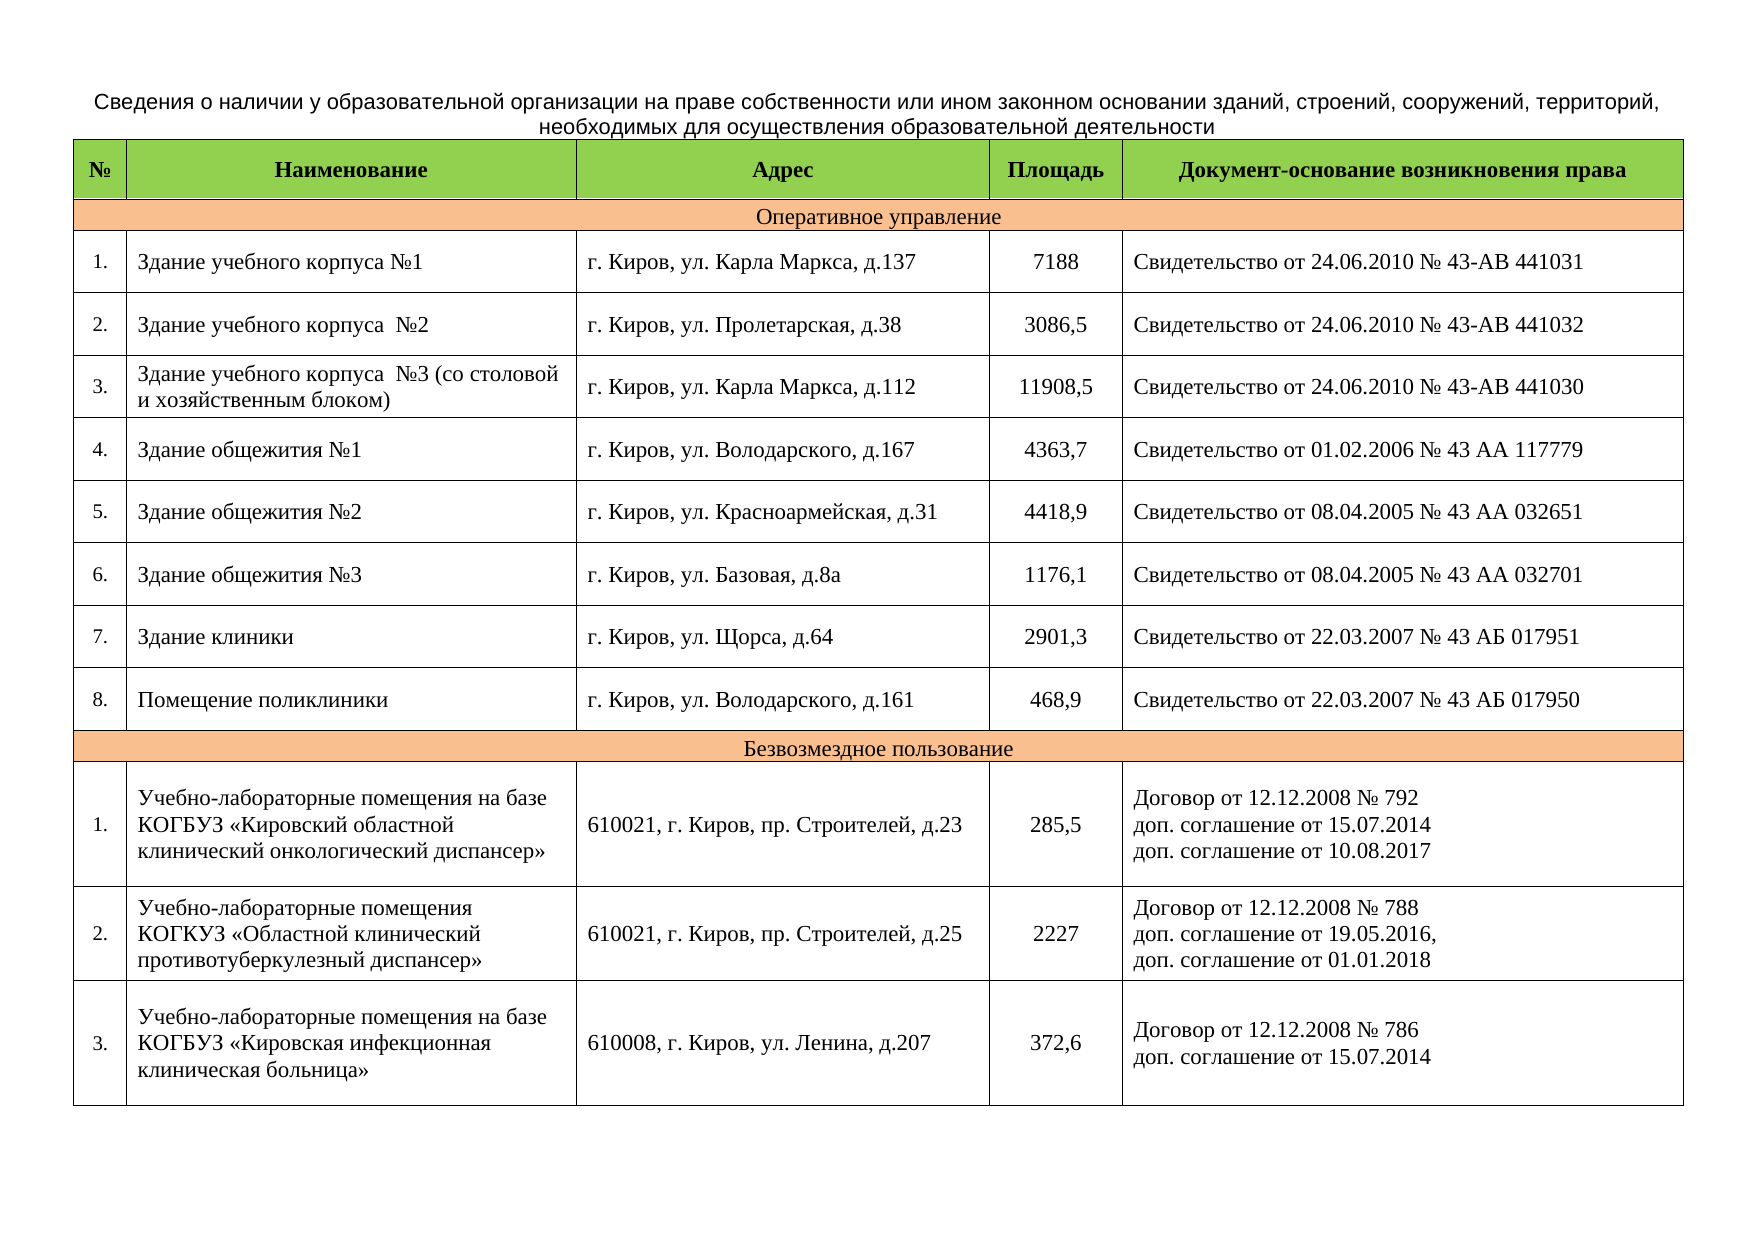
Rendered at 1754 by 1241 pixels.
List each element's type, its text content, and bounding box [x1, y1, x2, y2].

table_cell 610008, г. Киров, ул. Ленина, д.207 [577, 981, 989, 1105]
table_cell 4418,9 [990, 481, 1122, 542]
table_cell Здание учебного корпуса №1 [127, 231, 576, 292]
table_cell г. Киров, ул. Карла Маркса, д.137 [577, 231, 989, 292]
table_cell Здание клиники [127, 606, 576, 667]
table_header Площадь [990, 140, 1122, 198]
table_cell Свидетельство от 24.06.2010 № 43-АВ 441031 [1123, 231, 1683, 292]
table_cell Учебно-лабораторные помещения на базе КОГБУЗ «Кировский областной клинический онкологический диспансер» [127, 762, 576, 886]
table_header Наименование [127, 140, 576, 198]
table_cell Здание общежития №2 [127, 481, 576, 542]
table_cell Свидетельство от 08.04.2005 № 43 АА 032651 [1123, 481, 1683, 542]
table_cell 6. [74, 543, 126, 605]
table_cell г. Киров, ул. Володарского, д.161 [577, 668, 989, 730]
text Сведения о наличии у образовательной организации на праве собственности или ином законном основании зданий, строений, сооружений, территорий, необходимых для осуществления образовательной деятельности [59, 89, 1695, 139]
table_cell Здание общежития №1 [127, 418, 576, 480]
table_cell Договор от 12.12.2008 № 792 доп. соглашение от 15.07.2014 доп. соглашение от 10.08.2017 [1123, 762, 1683, 886]
table_cell Учебно-лабораторные помещения КОГКУЗ «Областной клинический противотуберкулезный диспансер» [127, 887, 576, 980]
table_cell 372,6 [990, 981, 1122, 1105]
table_cell 1. [74, 762, 126, 886]
table_cell 2901,3 [990, 606, 1122, 667]
table_cell 2227 [990, 887, 1122, 980]
table_cell Свидетельство от 24.06.2010 № 43-АВ 441032 [1123, 293, 1683, 355]
table_cell 1. [74, 231, 126, 292]
table_header Адрес [577, 140, 989, 198]
table_cell г. Киров, ул. Красноармейская, д.31 [577, 481, 989, 542]
table_cell г. Киров, ул. Карла Маркса, д.112 [577, 356, 989, 417]
table_cell Здание учебного корпуса №2 [127, 293, 576, 355]
table_cell 468,9 [990, 668, 1122, 730]
table_cell 3. [74, 981, 126, 1105]
table_header Документ-основание возникновения права [1123, 140, 1683, 198]
table_cell г. Киров, ул. Пролетарская, д.38 [577, 293, 989, 355]
table_cell 2. [74, 293, 126, 355]
table_cell 285,5 [990, 762, 1122, 886]
table_cell Договор от 12.12.2008 № 788 доп. соглашение от 19.05.2016, доп. соглашение от 01.01.2018 [1123, 887, 1683, 980]
table_cell г. Киров, ул. Володарского, д.167 [577, 418, 989, 480]
table_cell 2. [74, 887, 126, 980]
table_cell Свидетельство от 22.03.2007 № 43 АБ 017950 [1123, 668, 1683, 730]
table_cell г. Киров, ул. Базовая, д.8а [577, 543, 989, 605]
table_cell Безвозмездное пользование [74, 731, 1683, 761]
table_cell Оперативное управление [74, 200, 1683, 230]
table_cell 4. [74, 418, 126, 480]
table_cell Договор от 12.12.2008 № 786 доп. соглашение от 15.07.2014 [1123, 981, 1683, 1105]
table_cell 610021, г. Киров, пр. Строителей, д.23 [577, 762, 989, 886]
table_cell 11908,5 [990, 356, 1122, 417]
table_cell 3086,5 [990, 293, 1122, 355]
table_cell Здание общежития №3 [127, 543, 576, 605]
table_cell Свидетельство от 01.02.2006 № 43 АА 117779 [1123, 418, 1683, 480]
table_cell 610021, г. Киров, пр. Строителей, д.25 [577, 887, 989, 980]
table_cell 1176,1 [990, 543, 1122, 605]
table_cell Свидетельство от 08.04.2005 № 43 АА 032701 [1123, 543, 1683, 605]
table_cell Помещение поликлиники [127, 668, 576, 730]
table_cell 4363,7 [990, 418, 1122, 480]
table_cell 7188 [990, 231, 1122, 292]
table_cell Свидетельство от 24.06.2010 № 43-АВ 441030 [1123, 356, 1683, 417]
table_cell 7. [74, 606, 126, 667]
table_cell г. Киров, ул. Щорса, д.64 [577, 606, 989, 667]
table_cell 8. [74, 668, 126, 730]
table_cell 3. [74, 356, 126, 417]
table_header № [74, 140, 126, 198]
table_cell Здание учебного корпуса №3 (со столовой и хозяйственным блоком) [127, 356, 576, 417]
table_cell 5. [74, 481, 126, 542]
table_cell Учебно-лабораторные помещения на базе КОГБУЗ «Кировская инфекционная клиническая больница» [127, 981, 576, 1105]
table_cell Свидетельство от 22.03.2007 № 43 АБ 017951 [1123, 606, 1683, 667]
